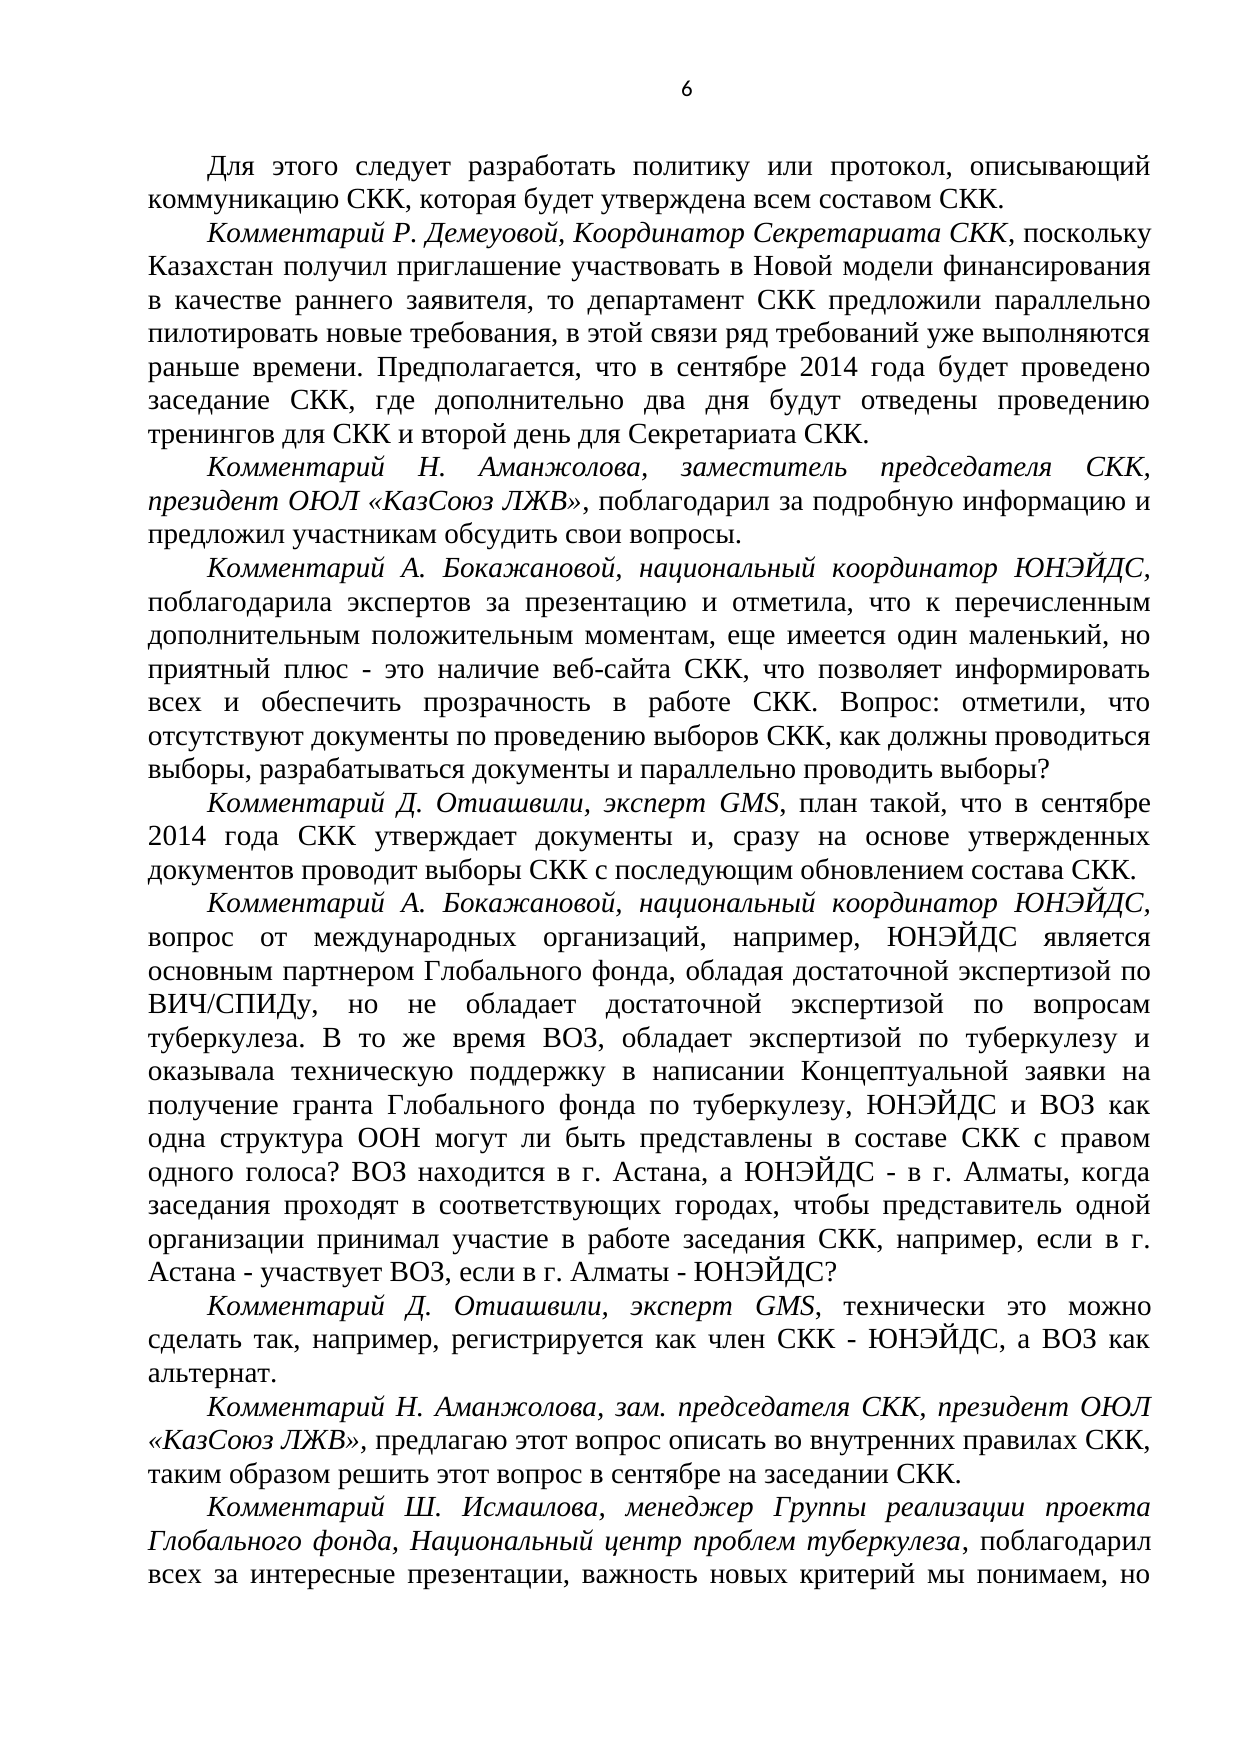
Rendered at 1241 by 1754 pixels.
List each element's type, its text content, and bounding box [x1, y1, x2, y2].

text Комментарий Н. Аманжолова, зам. председателя СКК, президент ОЮЛ «КазСоюз ЛЖВ», предлагаю этот вопрос описать во внутренних правилах СКК, таким образом решить этот вопрос в сентябре на заседании СКК. [148, 1389, 1152, 1489]
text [148, 1489, 1152, 1590]
text Комментарий А. Бокажановой, национальный координатор ЮНЭЙДС, вопрос от международных организаций, например, ЮНЭЙДС является основным партнером Глобального фонда, обладая достаточной экспертизой по ВИЧ/СПИДу, но не обладает достаточной экспертизой по вопросам туберкулеза. В то же время ВОЗ, обладает экспертизой по туберкулезу и оказывала техническую поддержку в написании Концептуальной заявки на получение гранта Глобального фонда по туберкулезу, ЮНЭЙДС и ВОЗ как одна структура ООН могут ли быть представлены в составе СКК с правом одного голоса? ВОЗ находится в г. Астана, а ЮНЭЙДС - в г. Алматы, когда заседания проходят в соответствующих городах, чтобы представитель одной организации принимал участие в работе заседания СКК, например, если в г. Астана - участвует ВОЗ, если в г. Алматы - ЮНЭЙДС? [148, 886, 1152, 1288]
text Комментарий Н. Аманжолова, заместитель председателя СКК, президент ОЮЛ «КазСоюз ЛЖВ», поблагодарил за подробную информацию и предложил участникам обсудить свои вопросы. [148, 449, 1152, 550]
text Комментарий А. Бокажановой, национальный координатор ЮНЭЙДС, поблагодарила экспертов за презентацию и отметила, что к перечисленным дополнительным положительным моментам, еще имеется один маленький, но приятный плюс - это наличие веб-сайта СКК, что позволяет информировать всех и обеспечить прозрачность в работе СКК. Вопрос: отметили, что отсутствуют документы по проведению выборов СКК, как должны проводиться выборы, разрабатываться документы и параллельно проводить выборы? [148, 550, 1152, 785]
text Комментарий Д. Отиашвили, эксперт GMS, технически это можно сделать так, например, регистрируется как член СКК - ЮНЭЙДС, а ВОЗ как альтернат. [148, 1288, 1152, 1389]
text Для этого следует разработать политику или протокол, описывающий коммуникацию СКК, которая будет утверждена всем составом СКК. [148, 148, 1152, 215]
text Комментарий Р. Демеуовой, Координатор Секретариата СКК, поскольку Казахстан получил приглашение участвовать в Новой модели финансирования в качестве раннего заявителя, то департамент СКК предложили параллельно пилотировать новые требования, в этой связи ряд требований уже выполняются раньше времени. Предполагается, что в сентябре 2014 года будет проведено заседание СКК, где дополнительно два дня будут отведены проведению тренингов для СКК и второй день для Секретариата СКК. [148, 215, 1152, 449]
text Комментарий Д. Отиашвили, эксперт GMS, план такой, что в сентябре 2014 года СКК утверждает документы и, сразу на основе утвержденных документов проводит выборы СКК с последующим обновлением состава СКК. [148, 785, 1152, 886]
